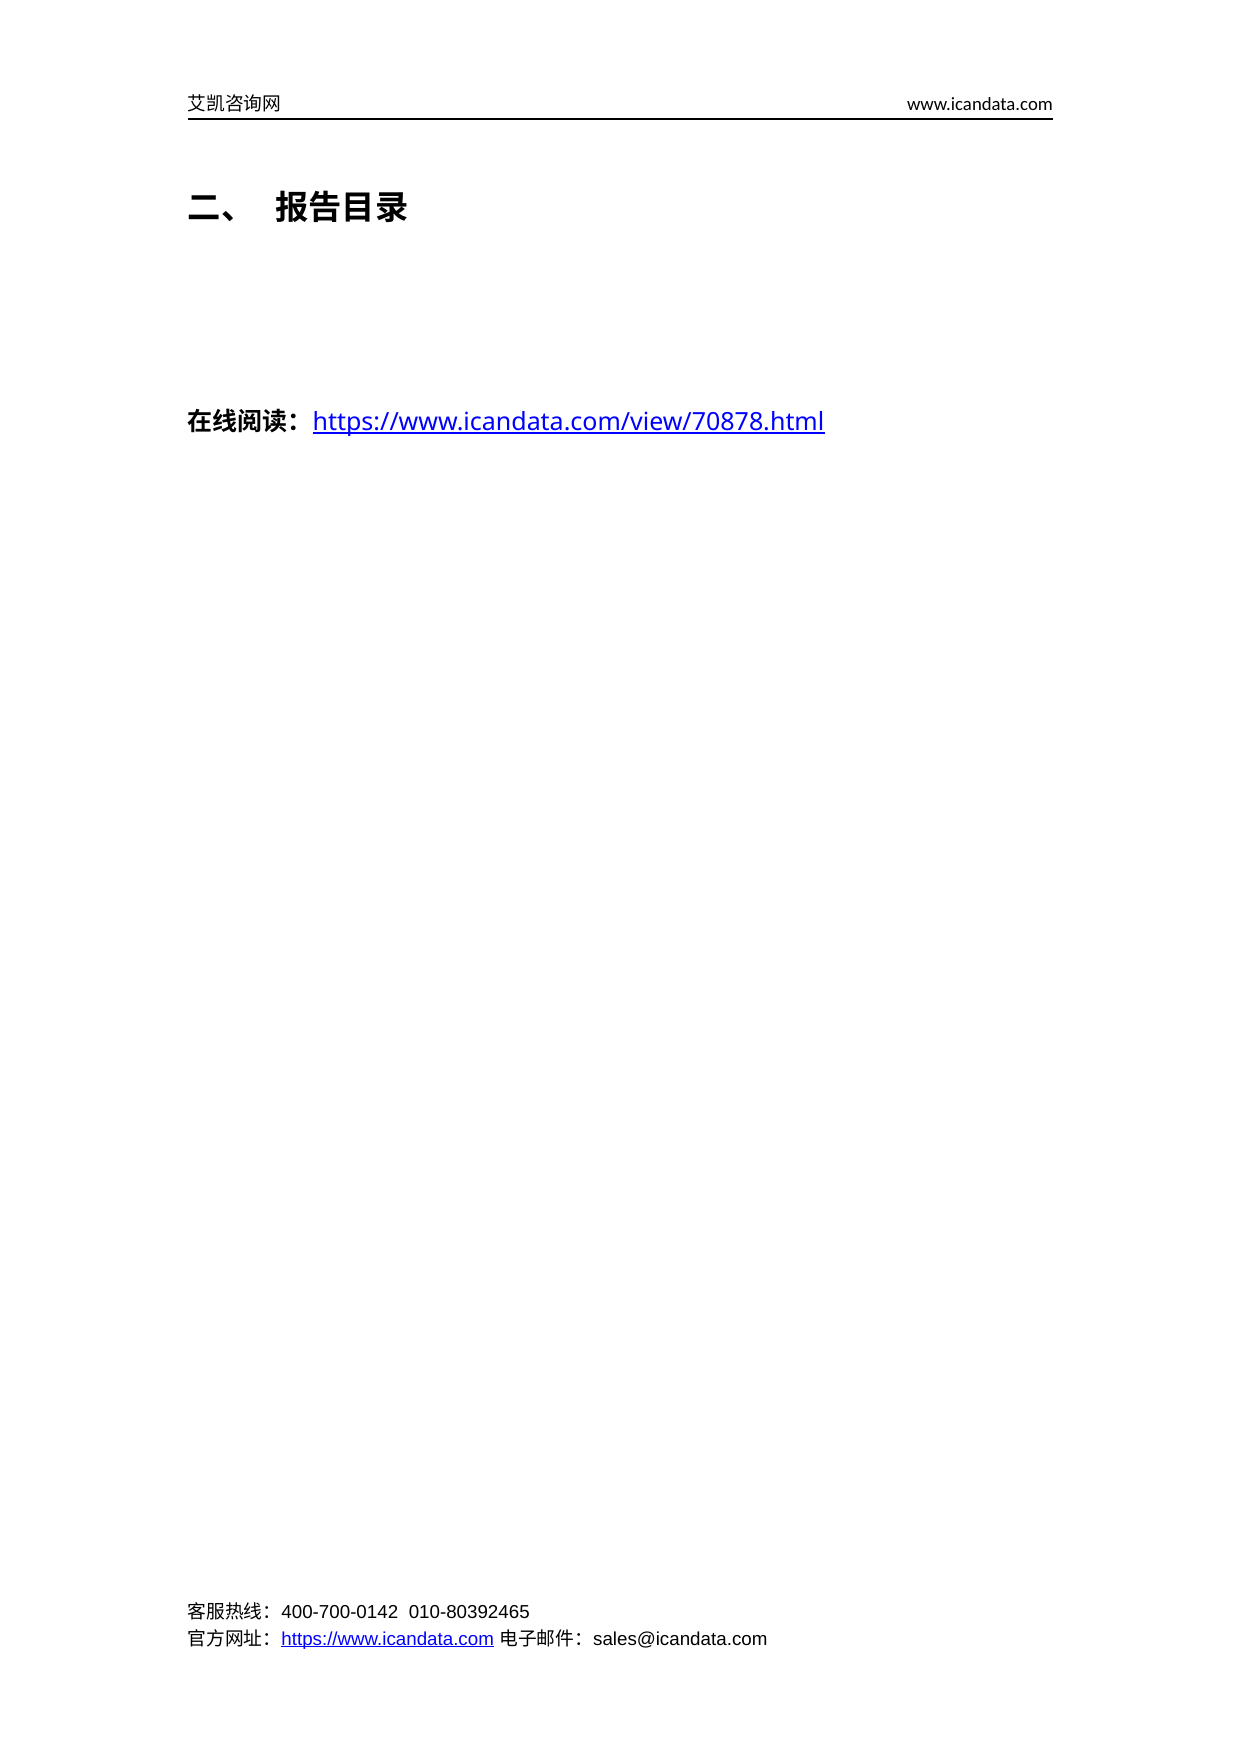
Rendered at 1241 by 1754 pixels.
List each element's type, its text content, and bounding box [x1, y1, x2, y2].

subtitle 报告目录 [187, 172, 1053, 237]
text 在线阅读：https://www.icandata.com/view/70878.html [187, 387, 1053, 452]
